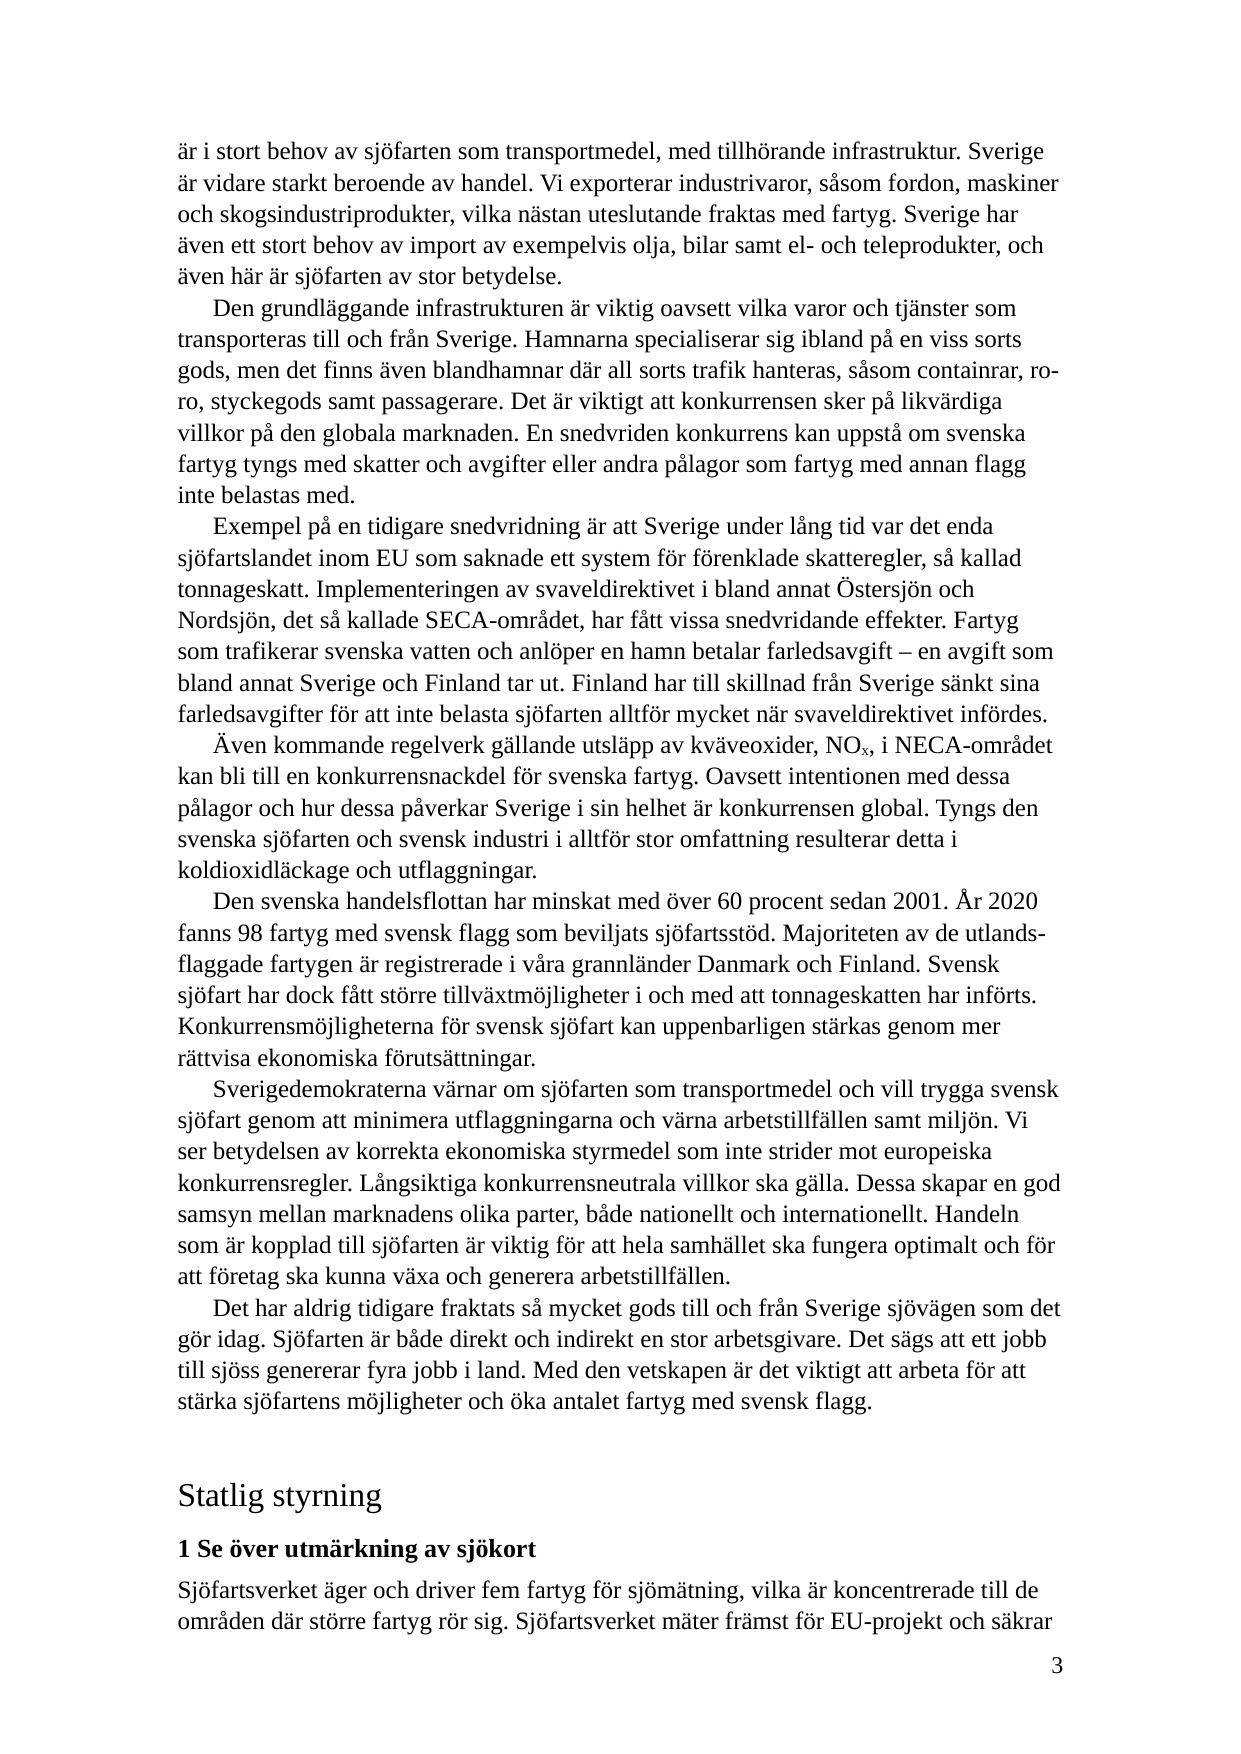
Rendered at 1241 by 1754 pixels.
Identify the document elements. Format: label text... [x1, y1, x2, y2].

text Exempel på en tidigare snedvridning är att Sverige under lång tid var det enda sjöfartslandet inom EU som saknade ett system för förenklade skatteregler, så kallad tonnageskatt. Implementeringen av svaveldirektivet i bland annat Östersjön och Nordsjön, det så kallade SECA-området, har fått vissa snedvridande effekter. Fartyg som trafikerar svenska vatten och anlöper en hamn betalar farledsavgift – en avgift som bland annat Sverige och Finland tar ut. Finland har till skillnad från Sverige sänkt sina farledsavgifter för att inte belasta sjöfarten alltför mycket när svaveldirektivet infördes. [177, 509, 1063, 728]
text Även kommande regelverk gällande utsläpp av kväveoxider, NOx, i NECA-området kan bli till en konkurrensnackdel för svenska fartyg. Oavsett intentionen med dessa pålagor och hur dessa påverkar Sverige i sin helhet är konkurrensen global. Tyngs den svenska sjöfarten och svensk industri i alltför stor omfattning resulterar detta i koldioxidläckage och utflaggningar. [177, 728, 1063, 884]
text Det har aldrig tidigare fraktats så mycket gods till och från Sverige sjövägen som det gör idag. Sjöfarten är både direkt och indirekt en stor arbetsgivare. Det sägs att ett jobb till sjöss genererar fyra jobb i land. Med den vetskapen är det viktigt att arbeta för att stärka sjöfartens möjligheter och öka antalet fartyg med svensk flagg. [177, 1290, 1063, 1415]
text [177, 1572, 1063, 1635]
text Sverigedemokraterna värnar om sjöfarten som transportmedel och vill trygga svensk sjöfart genom att minimera utflaggningarna och värna arbetstillfällen samt miljön. Vi ser betydelsen av korrekta ekonomiska styrmedel som inte strider mot europeiska konkurrensregler. Långsiktiga konkurrensneutrala villkor ska gälla. Dessa skapar en god samsyn mellan marknadens olika parter, både nationellt och internationellt. Handeln som är kopplad till sjöfarten är viktig för att hela samhället ska fungera optimalt och för att företag ska kunna växa och generera arbetstillfällen. [177, 1071, 1063, 1290]
text Den svenska handelsflottan har minskat med över 60 procent sedan 2001. År 2020 fanns 98 fartyg med svensk flagg som beviljats sjöfartsstöd. Majoriteten av de utlandsflaggade fartygen är registrerade i våra grannländer Danmark och Finland. Svensk sjöfart har dock fått större tillväxtmöjligheter i och med att tonnageskatten har införts. Konkurrensmöjligheterna för svensk sjöfart kan uppenbarligen stärkas genom mer rättvisa ekonomiska förutsättningar. [177, 884, 1063, 1071]
text Se över utmärkning av sjökort [177, 1529, 1063, 1564]
subtitle Statlig styrning [177, 1478, 1063, 1513]
text Den grundläggande infrastrukturen är viktig oavsett vilka varor och tjänster som transporteras till och från Sverige. Hamnarna specialiserar sig ibland på en viss sorts gods, men det finns även blandhamnar där all sorts trafik hanteras, såsom containrar, ro-ro, styckegods samt passagerare. Det är viktigt att konkurrensen sker på likvärdiga villkor på den globala marknaden. En snedvriden konkurrens kan uppstå om svenska fartyg tyngs med skatter och avgifter eller andra pålagor som fartyg med annan flagg inte belastas med. [177, 290, 1063, 509]
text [177, 134, 1063, 290]
